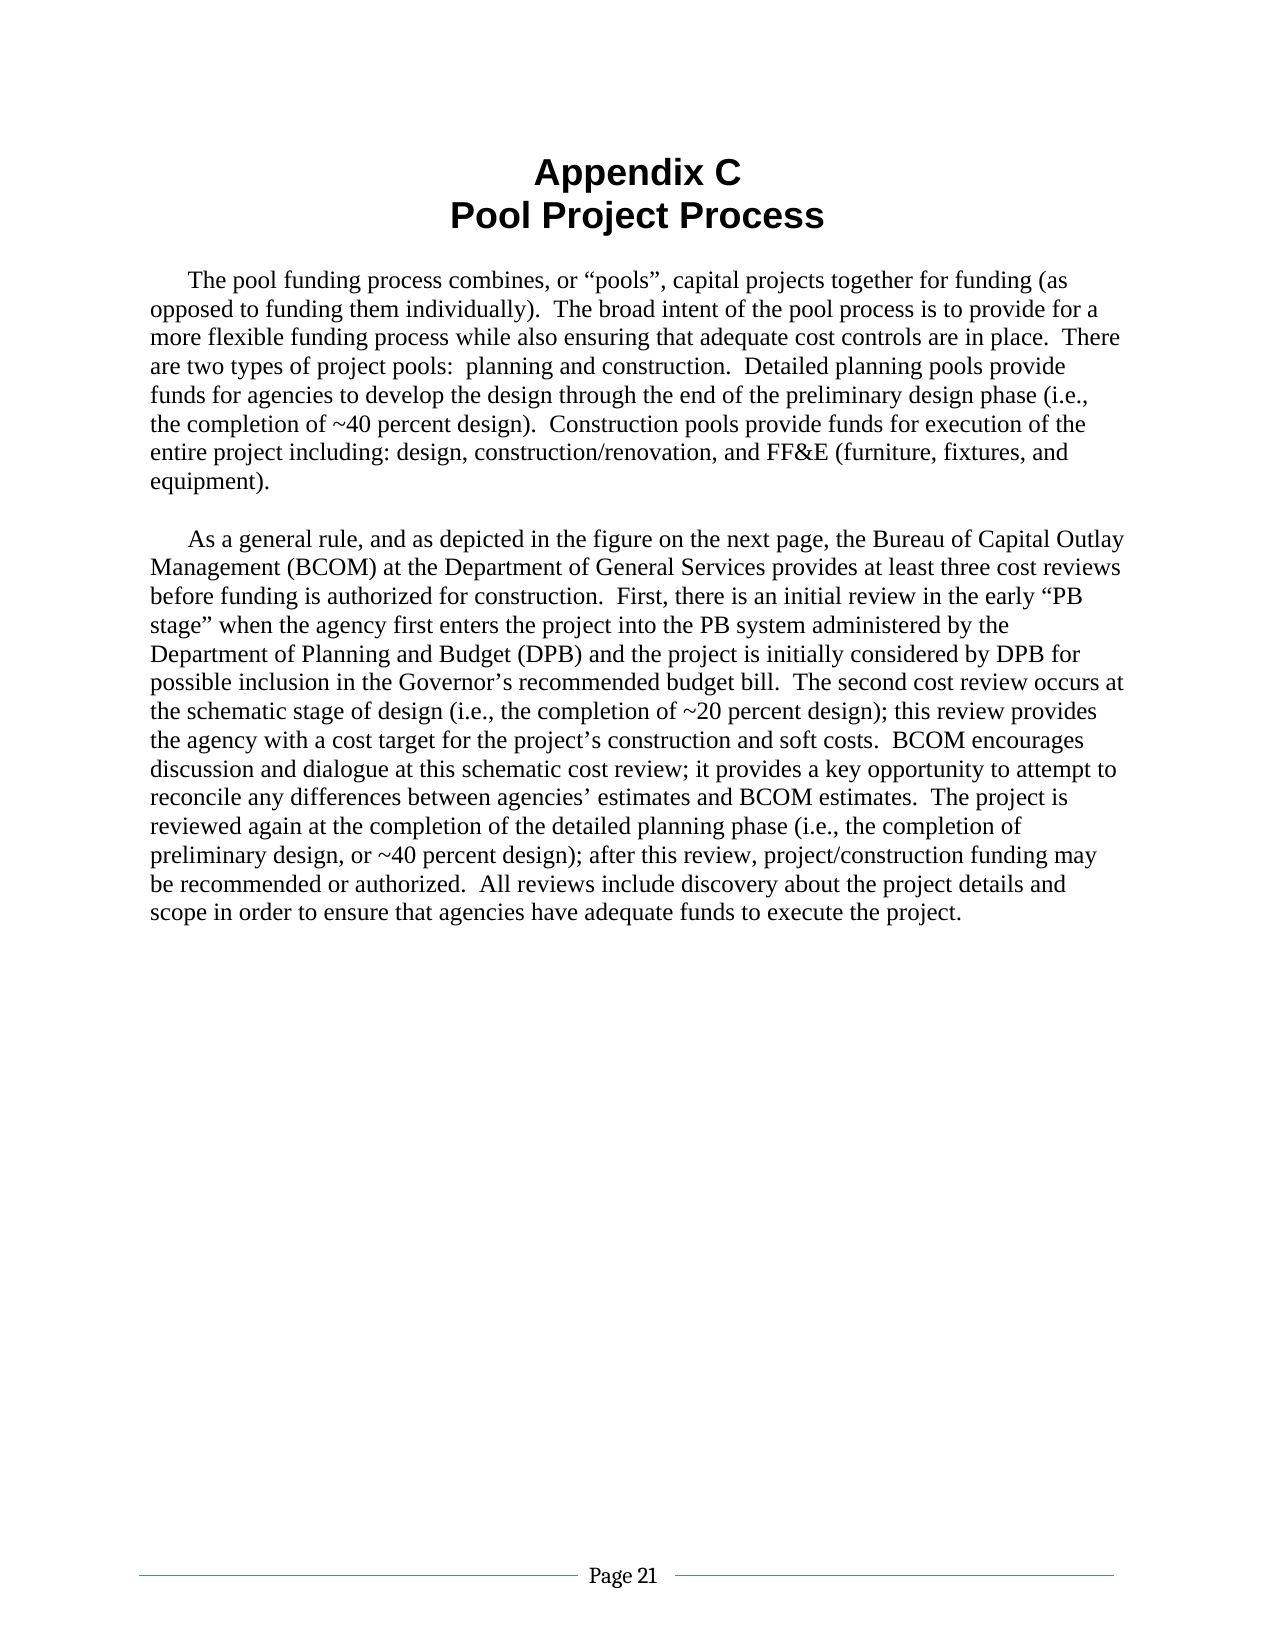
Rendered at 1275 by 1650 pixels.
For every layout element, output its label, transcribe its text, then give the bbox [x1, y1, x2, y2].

text The pool funding process combines, or “pools”, capital projects together for funding (as opposed to funding them individually). The broad intent of the pool process is to provide for a more flexible funding process while also ensuring that adequate cost controls are in place. There are two types of project pools: planning and construction. Detailed planning pools provide funds for agencies to develop the design through the end of the preliminary design phase (i.e., the completion of ~40 percent design). Construction pools provide funds for execution of the entire project including: design, construction/renovation, and FF&E (furniture, fixtures, and equipment). [150, 265, 1125, 495]
text Appendix C [150, 150, 1125, 193]
text Pool Project Process [150, 193, 1125, 236]
text As a general rule, and as depicted in the figure on the next page, the Bureau of Capital Outlay Management (BCOM) at the Department of General Services provides at least three cost reviews before funding is authorized for construction. First, there is an initial review in the early “PB stage” when the agency first enters the project into the PB system administered by the Department of Planning and Budget (DPB) and the project is initially considered by DPB for possible inclusion in the Governor’s recommended budget bill. The second cost review occurs at the schematic stage of design (i.e., the completion of ~20 percent design); this review provides the agency with a cost target for the project’s construction and soft costs. BCOM encourages discussion and dialogue at this schematic cost review; it provides a key opportunity to attempt to reconcile any differences between agencies’ estimates and BCOM estimates. The project is reviewed again at the completion of the detailed planning phase (i.e., the completion of preliminary design, or ~40 percent design); after this review, project/construction funding may be recommended or authorized. All reviews include discovery about the project details and scope in order to ensure that agencies have adequate funds to execute the project. [150, 524, 1125, 926]
